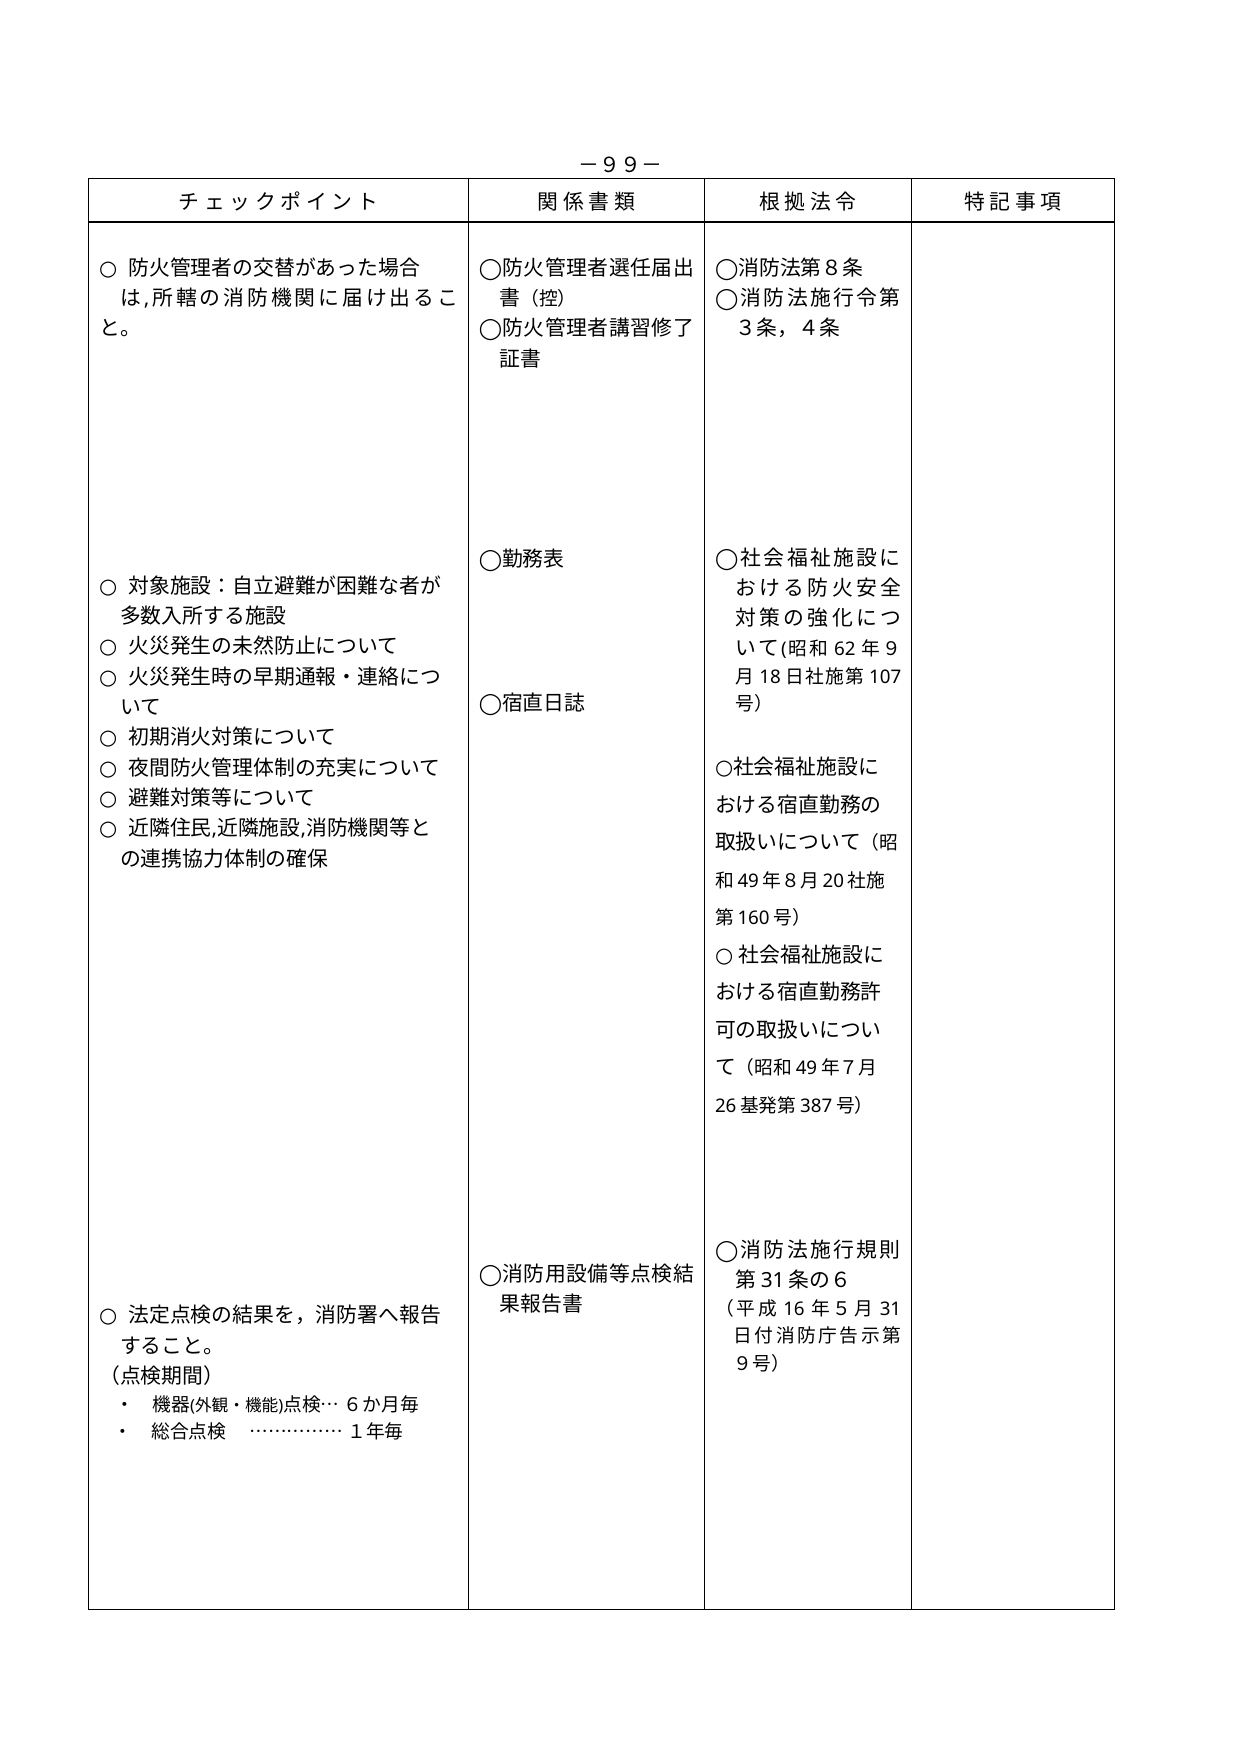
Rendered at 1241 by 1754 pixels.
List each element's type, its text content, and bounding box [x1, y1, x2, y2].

table_cell ◯消防法第８条 ◯消防法施行令第３条，４条 ◯社会福祉施設における防火安全対策の強化について(昭和62年９月18日社施第107号） ○社会福祉施設に おける宿直勤務の 取扱いについて（昭和49年８月20社施第160号） ○ 社会福祉施設における宿直勤務許可の取扱いについて（昭和49年７月26基発第387号） ◯消防法施行規則第31条の６ （平成16年５月31日付消防庁告示第９号） [705, 223, 911, 1609]
text －９９－ [89, 148, 1152, 178]
table_cell ◯防火管理者選任届出書（控） ◯防火管理者講習修了証書 ◯勤務表 ◯宿直日誌 ◯消防用設備等点検結果報告書 [469, 223, 704, 1609]
table_cell ○ 防火管理者の交替があった場合 は,所轄の消防機関に届け出ること。 ○ 対象施設：自立避難が困難な者が 多数入所する施設 ○ 火災発生の未然防止について ○ 火災発生時の早期通報・連絡につ いて ○ 初期消火対策について ○ 夜間防火管理体制の充実について ○ 避難対策等について ○ 近隣住民,近隣施設,消防機関等と の連携協力体制の確保 ○ 法定点検の結果を，消防署へ報告 すること。 （点検期間） ・ 機器(外観・機能)点検… ６か月毎 ・ 総合点検 …………… １年毎 [89, 223, 468, 1609]
table_header 特 記 事 項 [912, 179, 1114, 221]
table_header 関 係 書 類 [469, 179, 704, 221]
table_header 根 拠 法 令 [705, 179, 911, 221]
table_header チ ェ ッ ク ポ イ ン ト [89, 179, 468, 221]
table_cell [912, 223, 1114, 1609]
